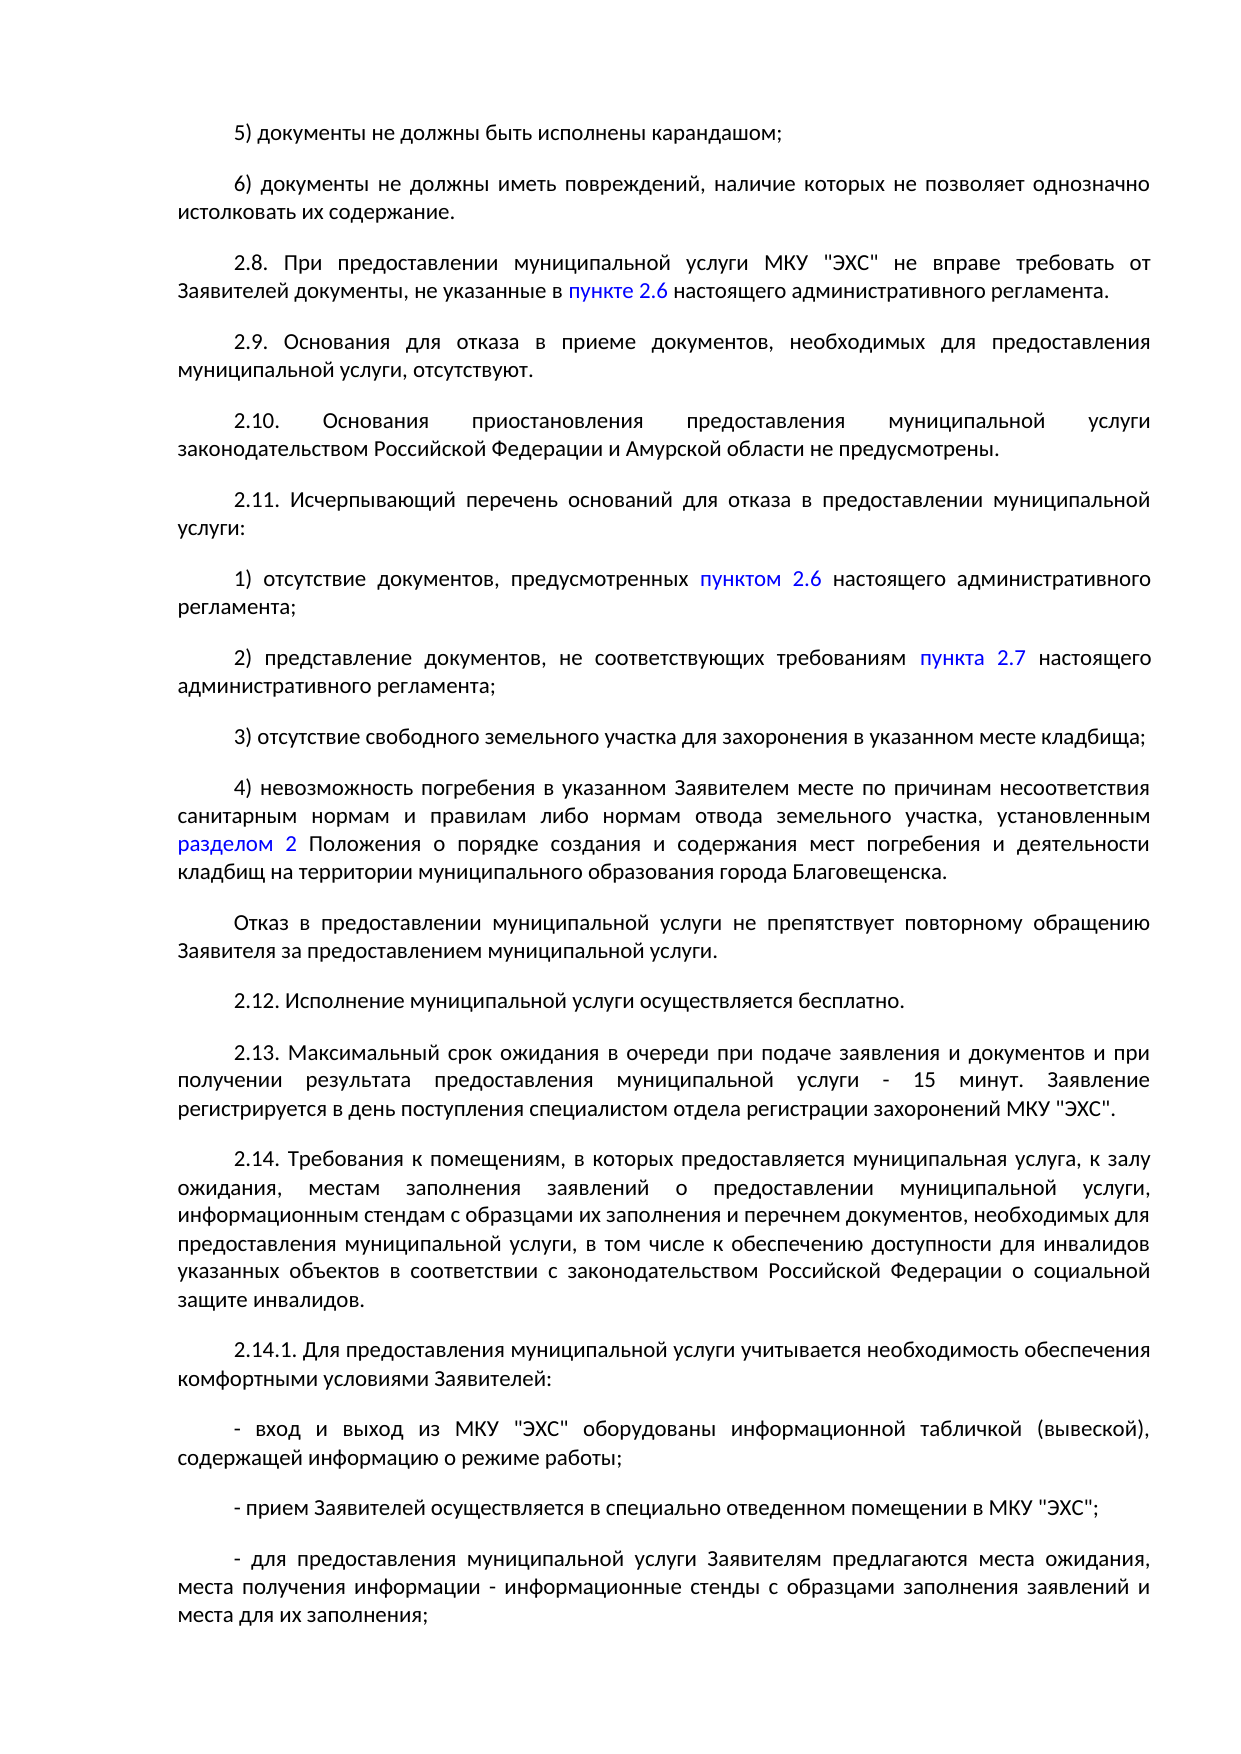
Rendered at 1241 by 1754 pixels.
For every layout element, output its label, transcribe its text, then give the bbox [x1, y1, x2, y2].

text 3) отсутствие свободного земельного участка для захоронения в указанном месте кладбища; [177, 722, 1152, 750]
text - вход и выход из МКУ "ЭХС" оборудованы информационной табличкой (вывеской), содержащей информацию о режиме работы; [177, 1414, 1152, 1471]
text 2) представление документов, не соответствующих требованиям пункта 2.7 настоящего административного регламента; [177, 643, 1152, 699]
text 2.10. Основания приостановления предоставления муниципальной услуги законодательством Российской Федерации и Амурской области не предусмотрены. [177, 406, 1152, 462]
text 2.9. Основания для отказа в приеме документов, необходимых для предоставления муниципальной услуги, отсутствуют. [177, 327, 1152, 383]
text 1) отсутствие документов, предусмотренных пунктом 2.6 настоящего административного регламента; [177, 564, 1152, 620]
text Отказ в предоставлении муниципальной услуги не препятствует повторному обращению Заявителя за предоставлением муниципальной услуги. [177, 908, 1152, 964]
text 6) документы не должны иметь повреждений, наличие которых не позволяет однозначно истолковать их содержание. [177, 169, 1152, 225]
text 2.11. Исчерпывающий перечень оснований для отказа в предоставлении муниципальной услуги: [177, 485, 1152, 541]
text 2.13. Максимальный срок ожидания в очереди при подаче заявления и документов и при получении результата предоставления муниципальной услуги - 15 минут. Заявление регистрируется в день поступления специалистом отдела регистрации захоронений МКУ "ЭХС". [177, 1038, 1152, 1122]
text 5) документы не должны быть исполнены карандашом; [177, 118, 1152, 146]
text - прием Заявителей осуществляется в специально отведенном помещении в МКУ "ЭХС"; [177, 1493, 1152, 1522]
text 2.14. Требования к помещениям, в которых предоставляется муниципальная услуга, к залу ожидания, местам заполнения заявлений о предоставлении муниципальной услуги, информационным стендам с образцами их заполнения и перечнем документов, необходимых для предоставления муниципальной услуги, в том числе к обеспечению доступности для инвалидов указанных объектов в соответствии с законодательством Российской Федерации о социальной защите инвалидов. [177, 1144, 1152, 1313]
text - для предоставления муниципальной услуги Заявителям предлагаются места ожидания, места получения информации - информационные стенды с образцами заполнения заявлений и места для их заполнения; [177, 1544, 1152, 1628]
text 2.8. При предоставлении муниципальной услуги МКУ "ЭХС" не вправе требовать от Заявителей документы, не указанные в пункте 2.6 настоящего административного регламента. [177, 248, 1152, 304]
text 2.12. Исполнение муниципальной услуги осуществляется бесплатно. [177, 987, 1152, 1015]
text 4) невозможность погребения в указанном Заявителем месте по причинам несоответствия санитарным нормам и правилам либо нормам отвода земельного участка, установленным разделом 2 Положения о порядке создания и содержания мест погребения и деятельности кладбищ на территории муниципального образования города Благовещенска. [177, 773, 1152, 885]
text 2.14.1. Для предоставления муниципальной услуги учитывается необходимость обеспечения комфортными условиями Заявителей: [177, 1336, 1152, 1392]
